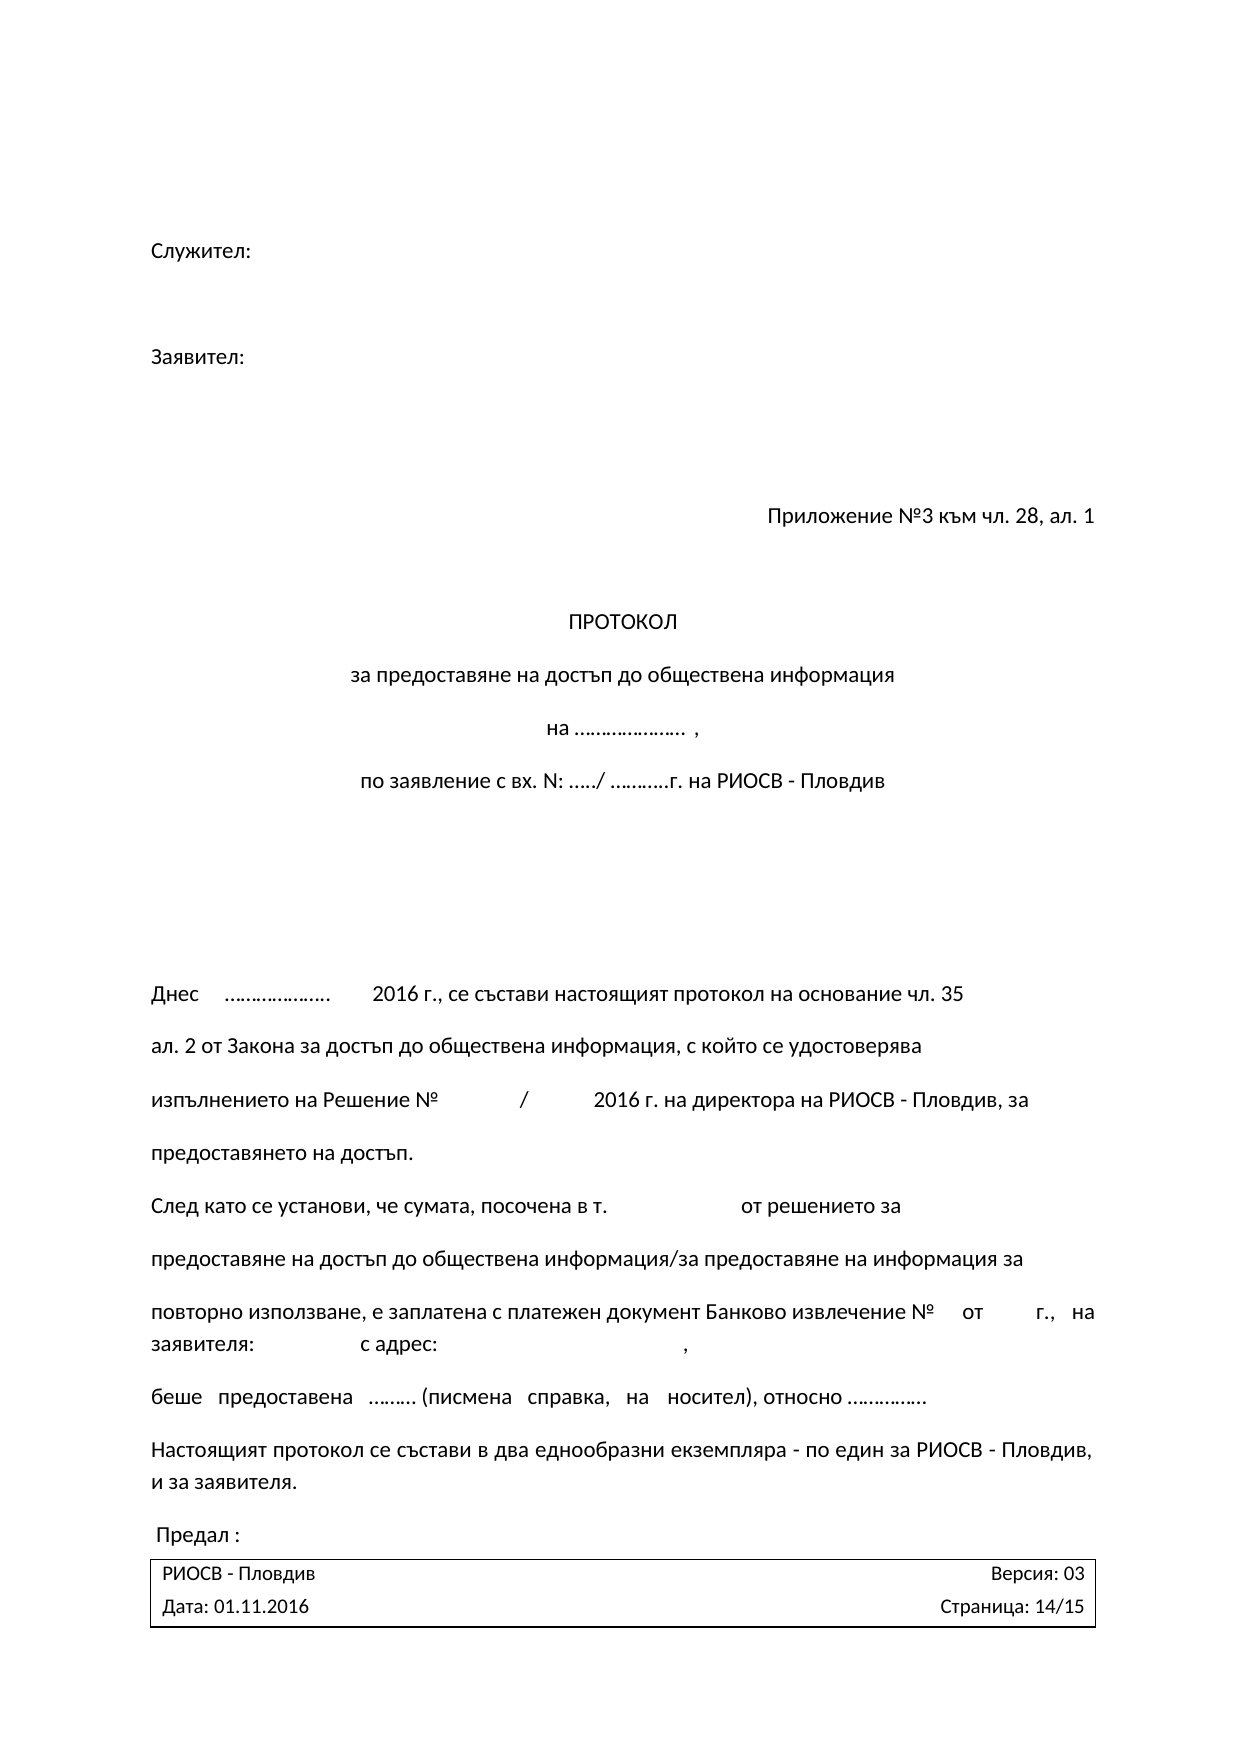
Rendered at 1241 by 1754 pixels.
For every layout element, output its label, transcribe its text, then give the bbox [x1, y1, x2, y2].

text на ………………… , [151, 713, 1095, 742]
text предоставяне на достъп до обществена информация/за предоставяне на информация за [151, 1244, 1095, 1272]
text по заявление с вх. N: …../ ………..г. на РИОСВ - Пловдив [151, 767, 1095, 794]
text Служител: [151, 236, 1095, 264]
text Настоящият протокол се състави в два еднообразни екземпляра - по един за РИОСВ - Пловдив, и за заявителя. [151, 1435, 1095, 1495]
text След като се установи, че сумата, посочена в т. от решението за [151, 1191, 1095, 1219]
text за предоставяне на достъп до обществена информация [151, 661, 1095, 688]
text Приложение №3 към чл. 28, ал. 1 [151, 501, 1095, 529]
text предоставянето на достъп. [151, 1138, 1095, 1166]
text Предал : [151, 1520, 1095, 1548]
text Заявител: [151, 342, 1095, 370]
text повторно използване, е заплатена с платежен документ Банково извлечение № от г., на заявителя: с адрес: , [151, 1297, 1095, 1357]
text изпълнението на Решение № / 2016 г. на директора на РИОСВ - Пловдив, за [151, 1085, 1095, 1113]
text Днес ……………….. 2016 г., се състави настоящият протокол на основание чл. 35 [151, 979, 1095, 1007]
text ПРОТОКОЛ [151, 607, 1095, 636]
text ал. 2 от Закона за достъп до обществена информация, с който се удостоверява [151, 1032, 1095, 1060]
text беше предоставена ……… (писмена справка, на носител), относно …………… [151, 1382, 1095, 1410]
